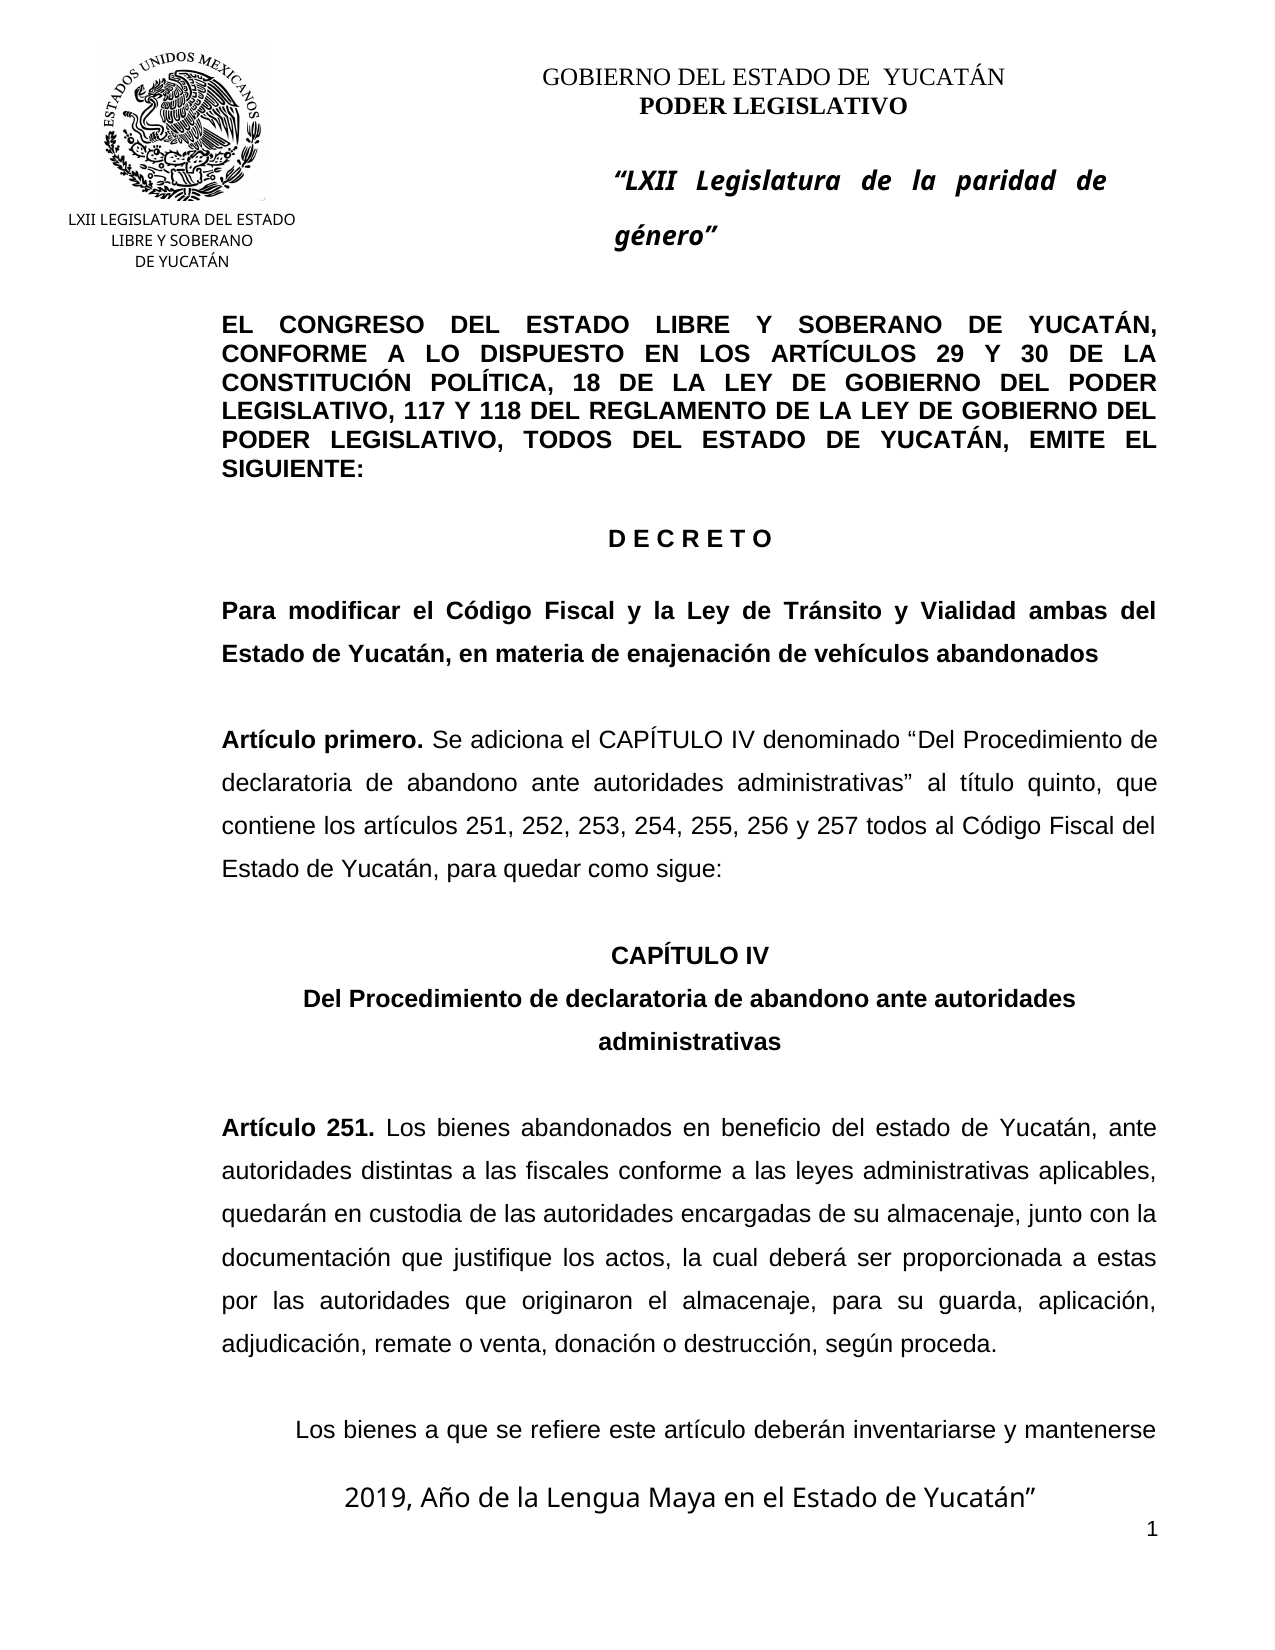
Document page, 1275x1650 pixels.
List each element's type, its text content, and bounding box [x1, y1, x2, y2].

text Para modificar el Código Fiscal y la Ley de Tránsito y Vialidad ambas del Estado de Yucatán, en materia de enajenación de vehículos abandonados [221, 596, 1158, 668]
text EL CONGRESO DEL ESTADO LIBRE Y SOBERANO DE YUCATÁN, CONFORME A LO DISPUESTO EN LOS ARTÍCULOS 29 Y 30 DE LA CONSTITUCIÓN POLÍTICA, 18 DE LA LEY DE GOBIERNO DEL PODER LEGISLATIVO, 117 Y 118 DEL REGLAMENTO DE LA LEY DE GOBIERNO DEL PODER LEGISLATIVO, TODOS DEL ESTADO DE YUCATÁN, EMITE EL SIGUIENTE: [221, 310, 1158, 483]
text CAPÍTULO IV Del Procedimiento de declaratoria de abandono ante autoridades administrativas [221, 941, 1158, 1056]
text Artículo 251. Los bienes abandonados en beneficio del estado de Yucatán, ante autoridades distintas a las fiscales conforme a las leyes administrativas aplicables, quedarán en custodia de las autoridades encargadas de su almacenaje, junto con la documentación que justifique los actos, la cual deberá ser proporcionada a estas por las autoridades que originaron el almacenaje, para su guarda, aplicación, adjudicación, remate o venta, donación o destrucción, según proceda. [221, 1113, 1158, 1358]
picture [98, 42, 267, 201]
text D E C R E T O [221, 524, 1158, 553]
text Artículo primero. Se adiciona el CAPÍTULO IV denominado “Del Procedimiento de declaratoria de abandono ante autoridades administrativas” al título quinto, que contiene los artículos 251, 252, 253, 254, 255, 256 y 257 todos al Código Fiscal del Estado de Yucatán, para quedar como sigue: [221, 725, 1158, 883]
